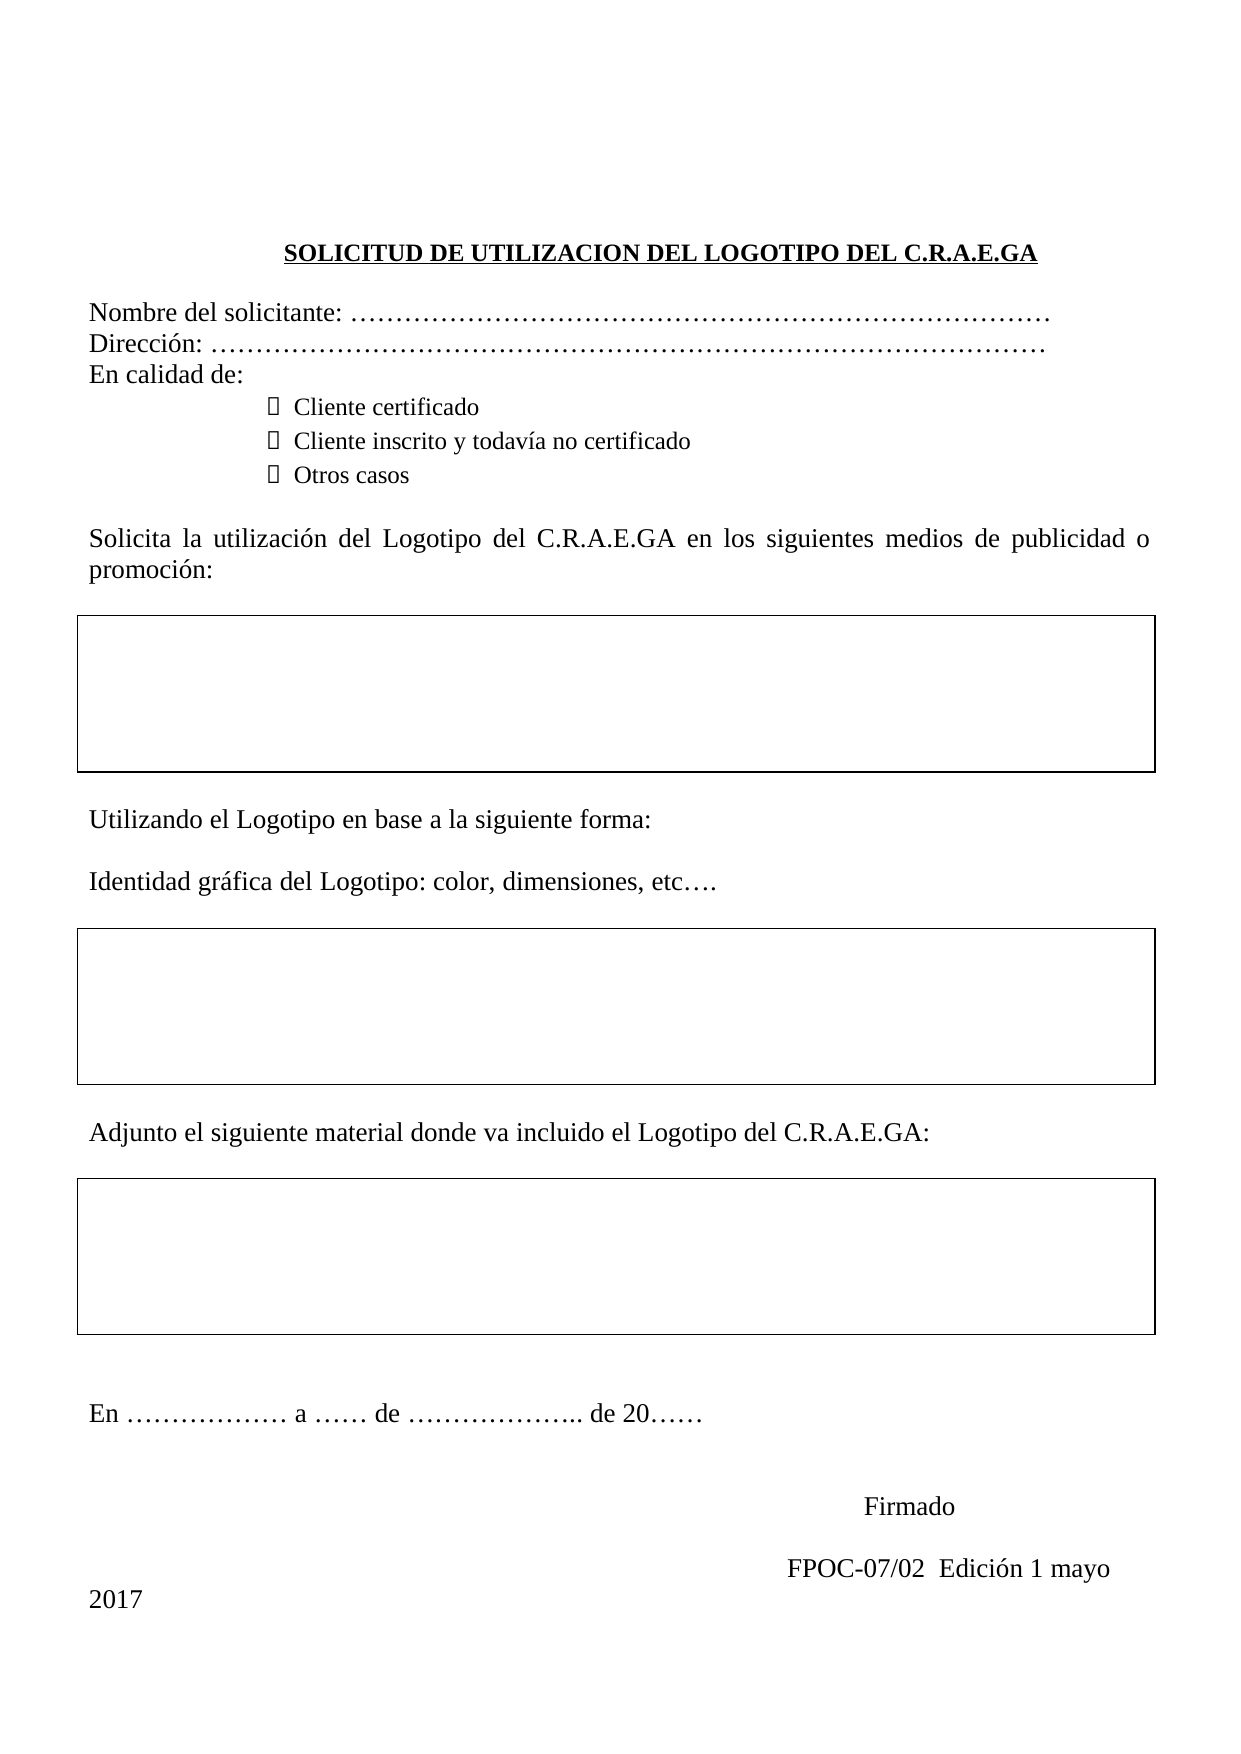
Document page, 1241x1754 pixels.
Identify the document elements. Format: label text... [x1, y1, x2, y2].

text Nombre del solicitante: …………………………………………………………………… [89, 296, 1152, 327]
table_header [78, 1179, 1154, 1334]
text Solicita la utilización del Logotipo del C.R.A.E.GA en los siguientes medios de publicidad o promoción: [89, 522, 1152, 584]
text SOLICITUD DE UTILIZACION DEL LOGOTIPO DEL C.R.A.E.GA [89, 238, 1152, 267]
text Identidad gráfica del Logotipo: color, dimensiones, etc…. [89, 866, 1152, 897]
text  Otros casos [89, 457, 1152, 491]
table_header [78, 929, 1154, 1084]
text Utilizando el Logotipo en base a la siguiente forma: [89, 803, 1152, 834]
table_header [78, 616, 1154, 771]
text En ……………… a …… de ……………….. de 20…… [89, 1397, 1152, 1428]
text Dirección: ………………………………………………………………………………… [89, 327, 1152, 358]
text  Cliente inscrito y todavía no certificado [89, 423, 1152, 457]
text FPOC-07/02 Edición 1 mayo 2017 [89, 1553, 1152, 1615]
text Firmado [89, 1491, 1152, 1522]
text Adjunto el siguiente material donde va incluido el Logotipo del C.R.A.E.GA: [89, 1116, 1152, 1147]
text En calidad de: [89, 358, 1152, 389]
text  Cliente certificado [89, 389, 1152, 423]
